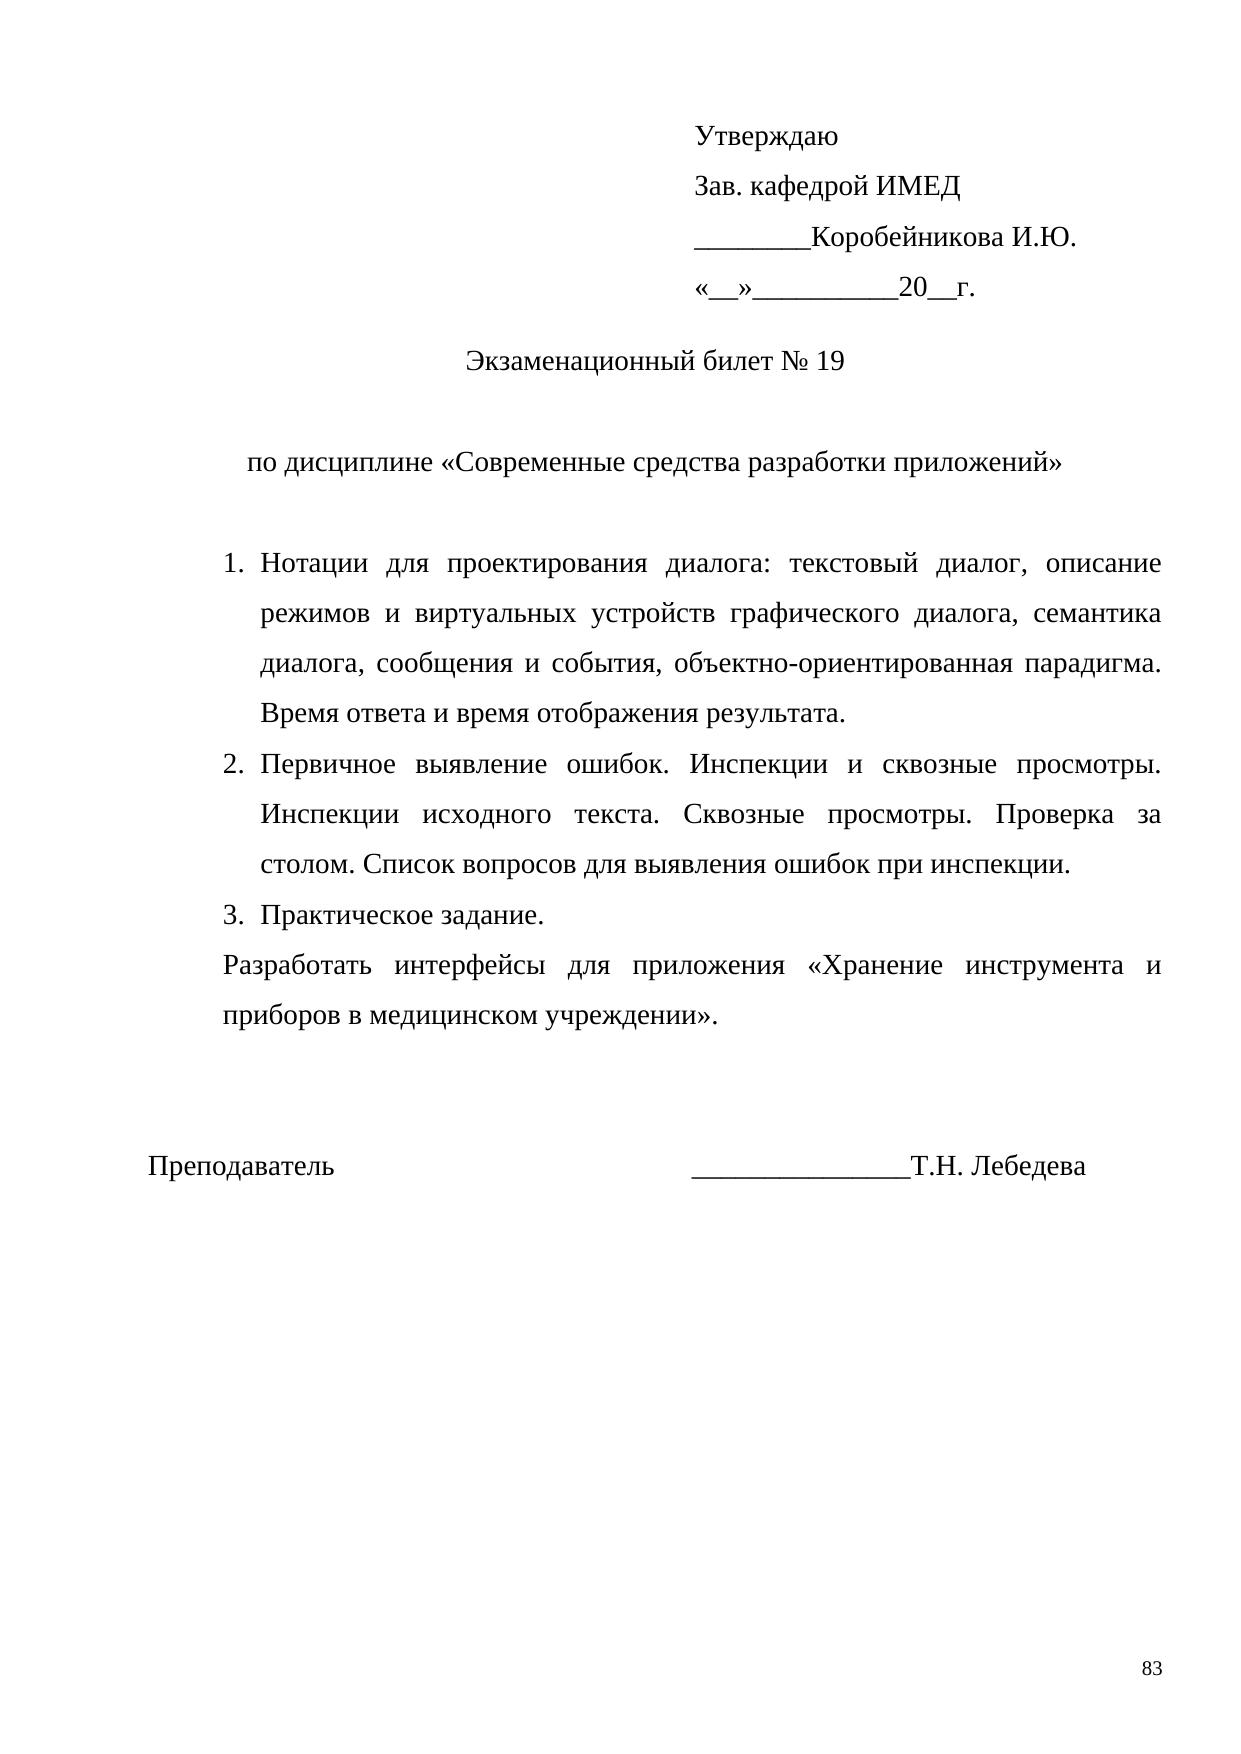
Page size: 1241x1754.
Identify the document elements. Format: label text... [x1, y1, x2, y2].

text Разработать интерфейсы для приложения «Хранение инструмента и приборов в медицинском учреждении». [223, 947, 1162, 1031]
text «__»__________20__г. [694, 269, 1162, 303]
list Первичное выявление ошибок. Инспекции и сквозные просмотры. Инспекции исходного текста. Сквозные просмотры. Проверка за столом. Список вопросов для выявления ошибок при инспекции. [223, 746, 1162, 880]
text Утверждаю [694, 118, 1162, 152]
text ________Коробейникова И.Ю. [694, 219, 1162, 252]
list Нотации для проектирования диалога: текстовый диалог, описание режимов и виртуальных устройств графического диалога, семантика диалога, сообщения и события, объектно-ориентированная парадигма. Время ответа и время отображения результата. [223, 545, 1162, 729]
list Практическое задание. [223, 897, 1162, 930]
text по дисциплине «Современные средства разработки приложений» [148, 444, 1162, 478]
text Преподаватель _______________Т.Н. Лебедева [148, 1148, 1162, 1182]
text Зав. кафедрой ИМЕД [694, 168, 1162, 202]
text Экзаменационный билет № 19 [148, 343, 1162, 377]
